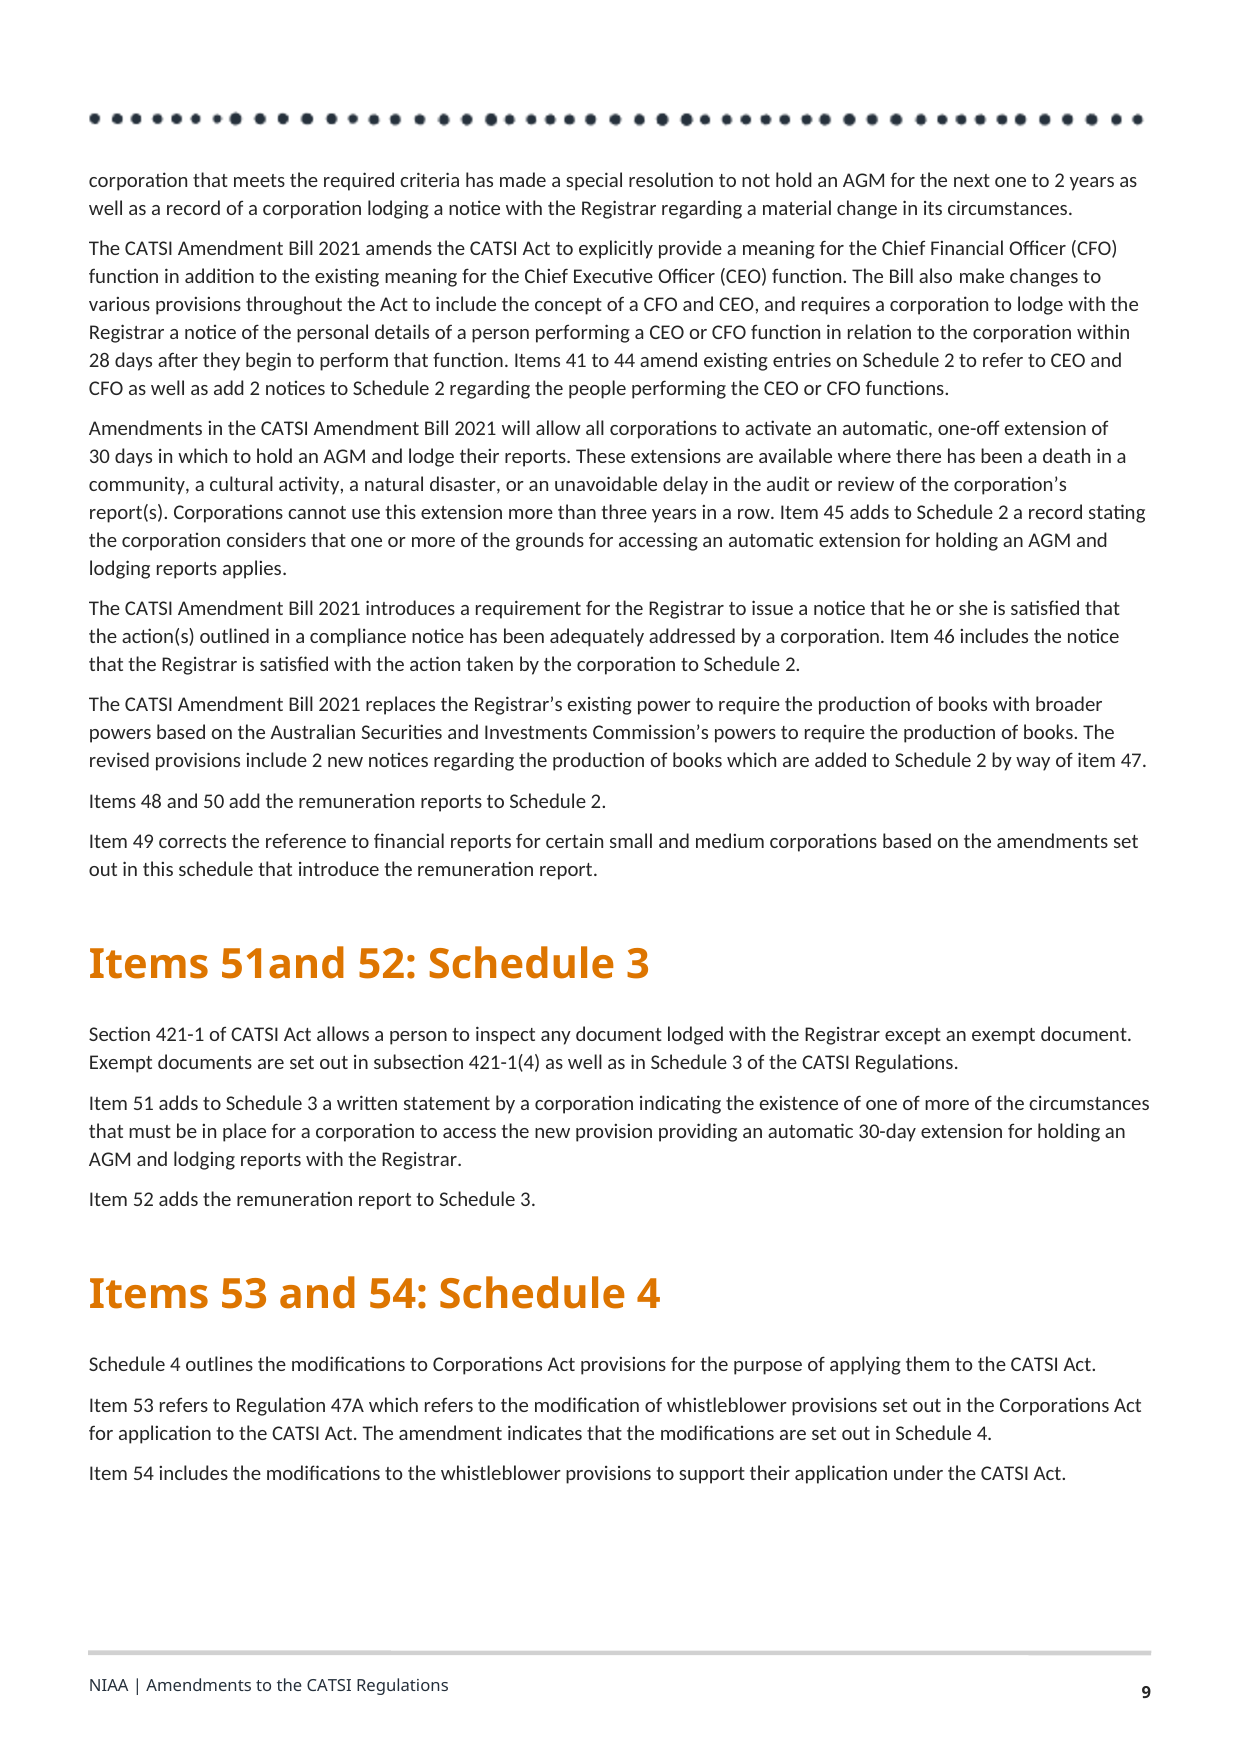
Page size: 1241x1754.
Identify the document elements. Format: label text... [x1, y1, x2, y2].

text Schedule 4 outlines the modifications to Corporations Act provisions for the purpose of applying them to the CATSI Act. [89, 1351, 1152, 1377]
picture [88, 103, 1152, 134]
subtitle Items 53 and 54: Schedule 4 [89, 1264, 1152, 1321]
text The CATSI Amendment Bill 2021 introduces a requirement for the Registrar to issue a notice that he or she is satisfied that the action(s) outlined in a compliance notice has been adequately addressed by a corporation. Item 46 includes the notice that the Registrar is satisfied with the action taken by the corporation to Schedule 2. [89, 595, 1152, 677]
text Item 53 refers to Regulation 47A which refers to the modification of whistleblower provisions set out in the Corporations Act for application to the CATSI Act. The amendment indicates that the modifications are set out in Schedule 4. [89, 1392, 1152, 1445]
text Item 52 adds the remuneration report to Schedule 3. [89, 1186, 1152, 1212]
text The CATSI Amendment Bill 2021 replaces the Registrar’s existing power to require the production of books with broader powers based on the Australian Securities and Investments Commission’s powers to require the production of books. The revised provisions include 2 new notices regarding the production of books which are added to Schedule 2 by way of item 47. [89, 692, 1152, 773]
text Item 49 corrects the reference to financial reports for certain small and medium corporations based on the amendments set out in this schedule that introduce the remuneration report. [89, 828, 1152, 882]
subtitle Items 51and 52: Schedule 3 [89, 934, 1152, 991]
text Items 48 and 50 add the remuneration reports to Schedule 2. [89, 788, 1152, 813]
text The CATSI Amendment Bill 2021 amends the CATSI Act to explicitly provide a meaning for the Chief Financial Officer (CFO) function in addition to the existing meaning for the Chief Executive Officer (CEO) function. The Bill also make changes to various provisions throughout the Act to include the concept of a CFO and CEO, and requires a corporation to lodge with the Registrar a notice of the personal details of a person performing a CEO or CFO function in relation to the corporation within 28 days after they begin to perform that function. Items 41 to 44 amend existing entries on Schedule 2 to refer to CEO and CFO as well as add 2 notices to Schedule 2 regarding the people performing the CEO or CFO functions. [89, 235, 1152, 400]
text Amendments in the CATSI Amendment Bill 2021 will allow all corporations to activate an automatic, one-off extension of 30 days in which to hold an AGM and lodge their reports. These extensions are available where there has been a death in a community, a cultural activity, a natural disaster, or an unavoidable delay in the audit or review of the corporation’s report(s). Corporations cannot use this extension more than three years in a row. Item 45 adds to Schedule 2 a record stating the corporation considers that one or more of the grounds for accessing an automatic extension for holding an AGM and lodging reports applies. [89, 415, 1152, 580]
text Item 51 adds to Schedule 3 a written statement by a corporation indicating the existence of one of more of the circumstances that must be in place for a corporation to access the new provision providing an automatic 30-day extension for holding an AGM and lodging reports with the Registrar. [89, 1090, 1152, 1171]
text Section 421-1 of CATSI Act allows a person to inspect any document lodged with the Registrar except an exempt document. Exempt documents are set out in subsection 421-1(4) as well as in Schedule 3 of the CATSI Regulations. [89, 1022, 1152, 1075]
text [89, 167, 1152, 220]
text Item 54 includes the modifications to the whistleblower provisions to support their application under the CATSI Act. [89, 1460, 1152, 1486]
